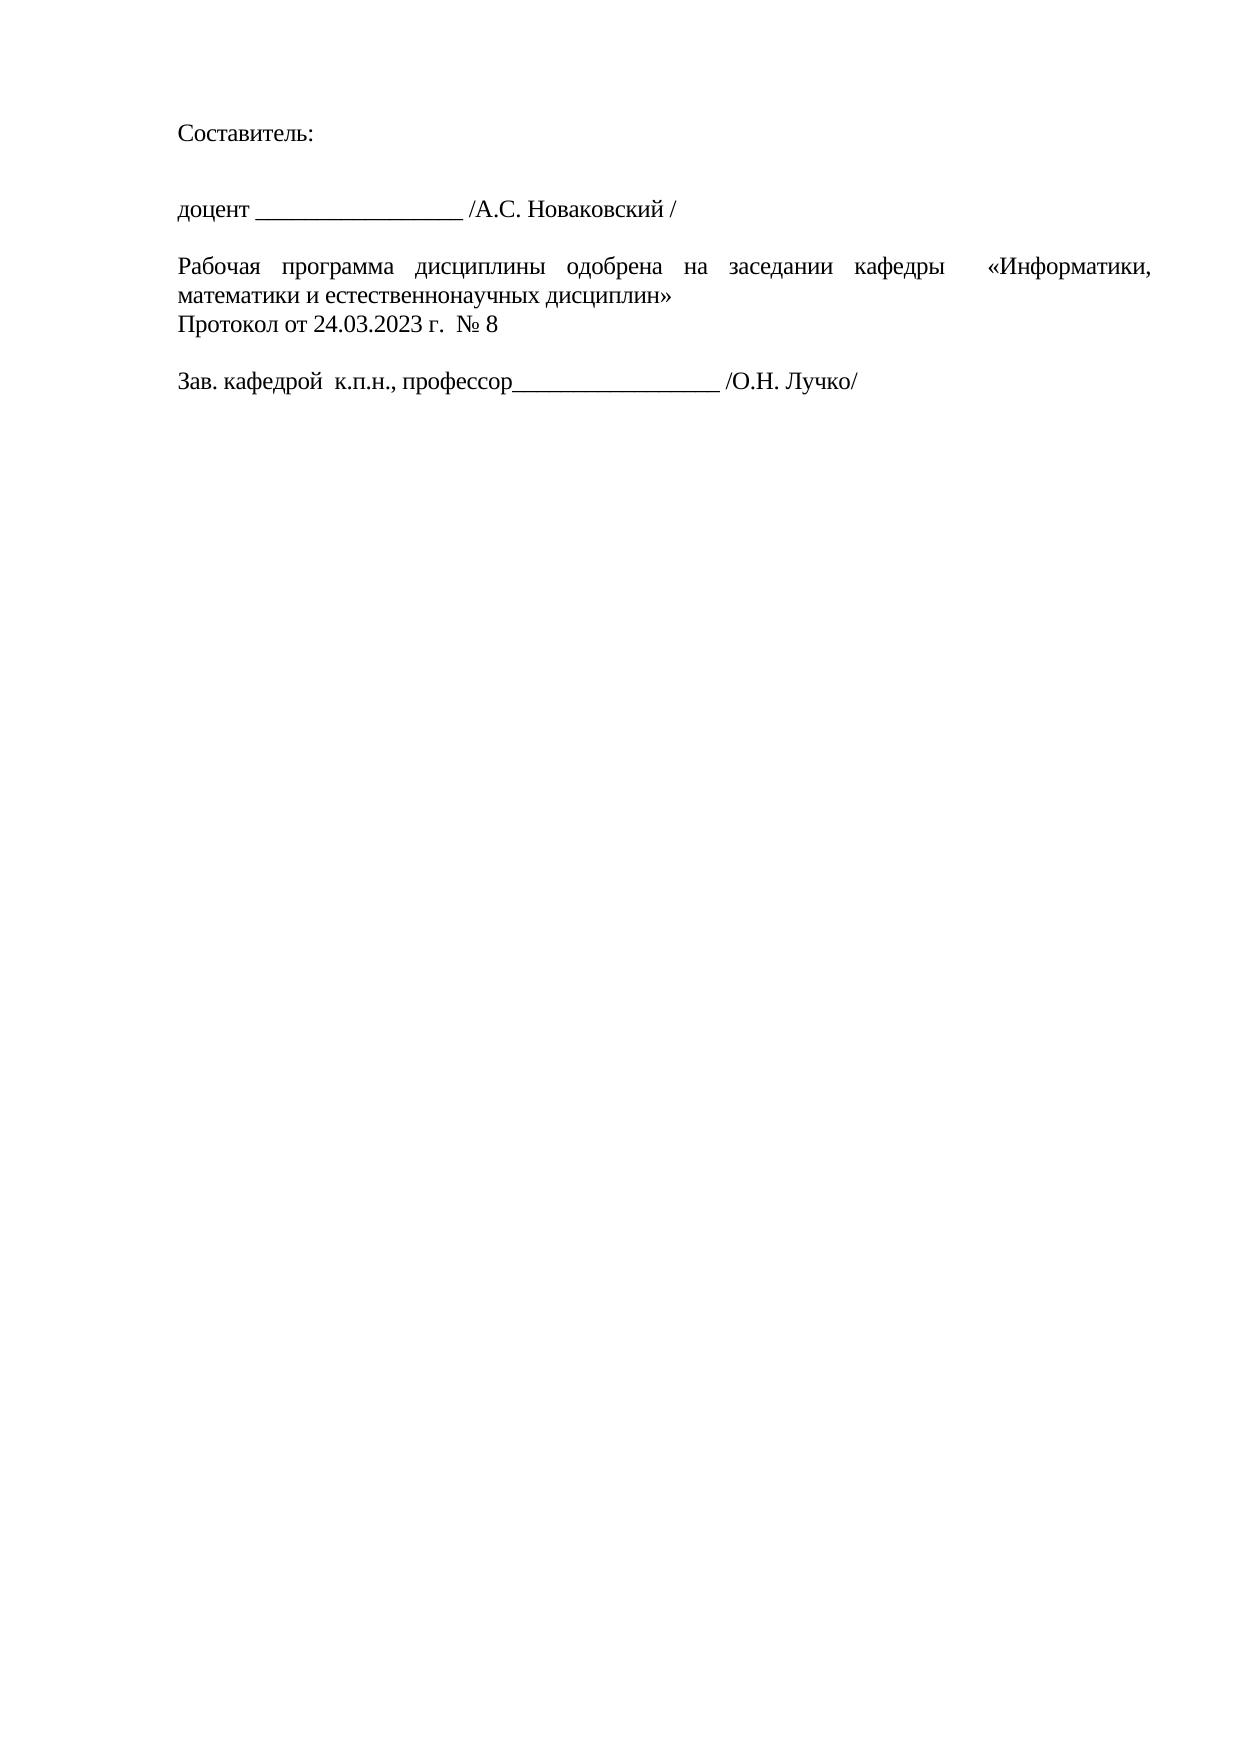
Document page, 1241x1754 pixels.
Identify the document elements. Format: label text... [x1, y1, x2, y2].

text Зав. кафедрой к.п.н., профессор_________________ /О.Н. Лучко/ [177, 366, 1152, 395]
text Составитель: [177, 118, 1152, 147]
text доцент _________________ /А.С. Новаковский / [177, 194, 1152, 223]
text Протокол от 24.03.2023 г. № 8 [177, 309, 1152, 338]
text Рабочая программа дисциплины одобрена на заседании кафедры «Информатики, математики и естественнонаучных дисциплин» [177, 251, 1152, 309]
